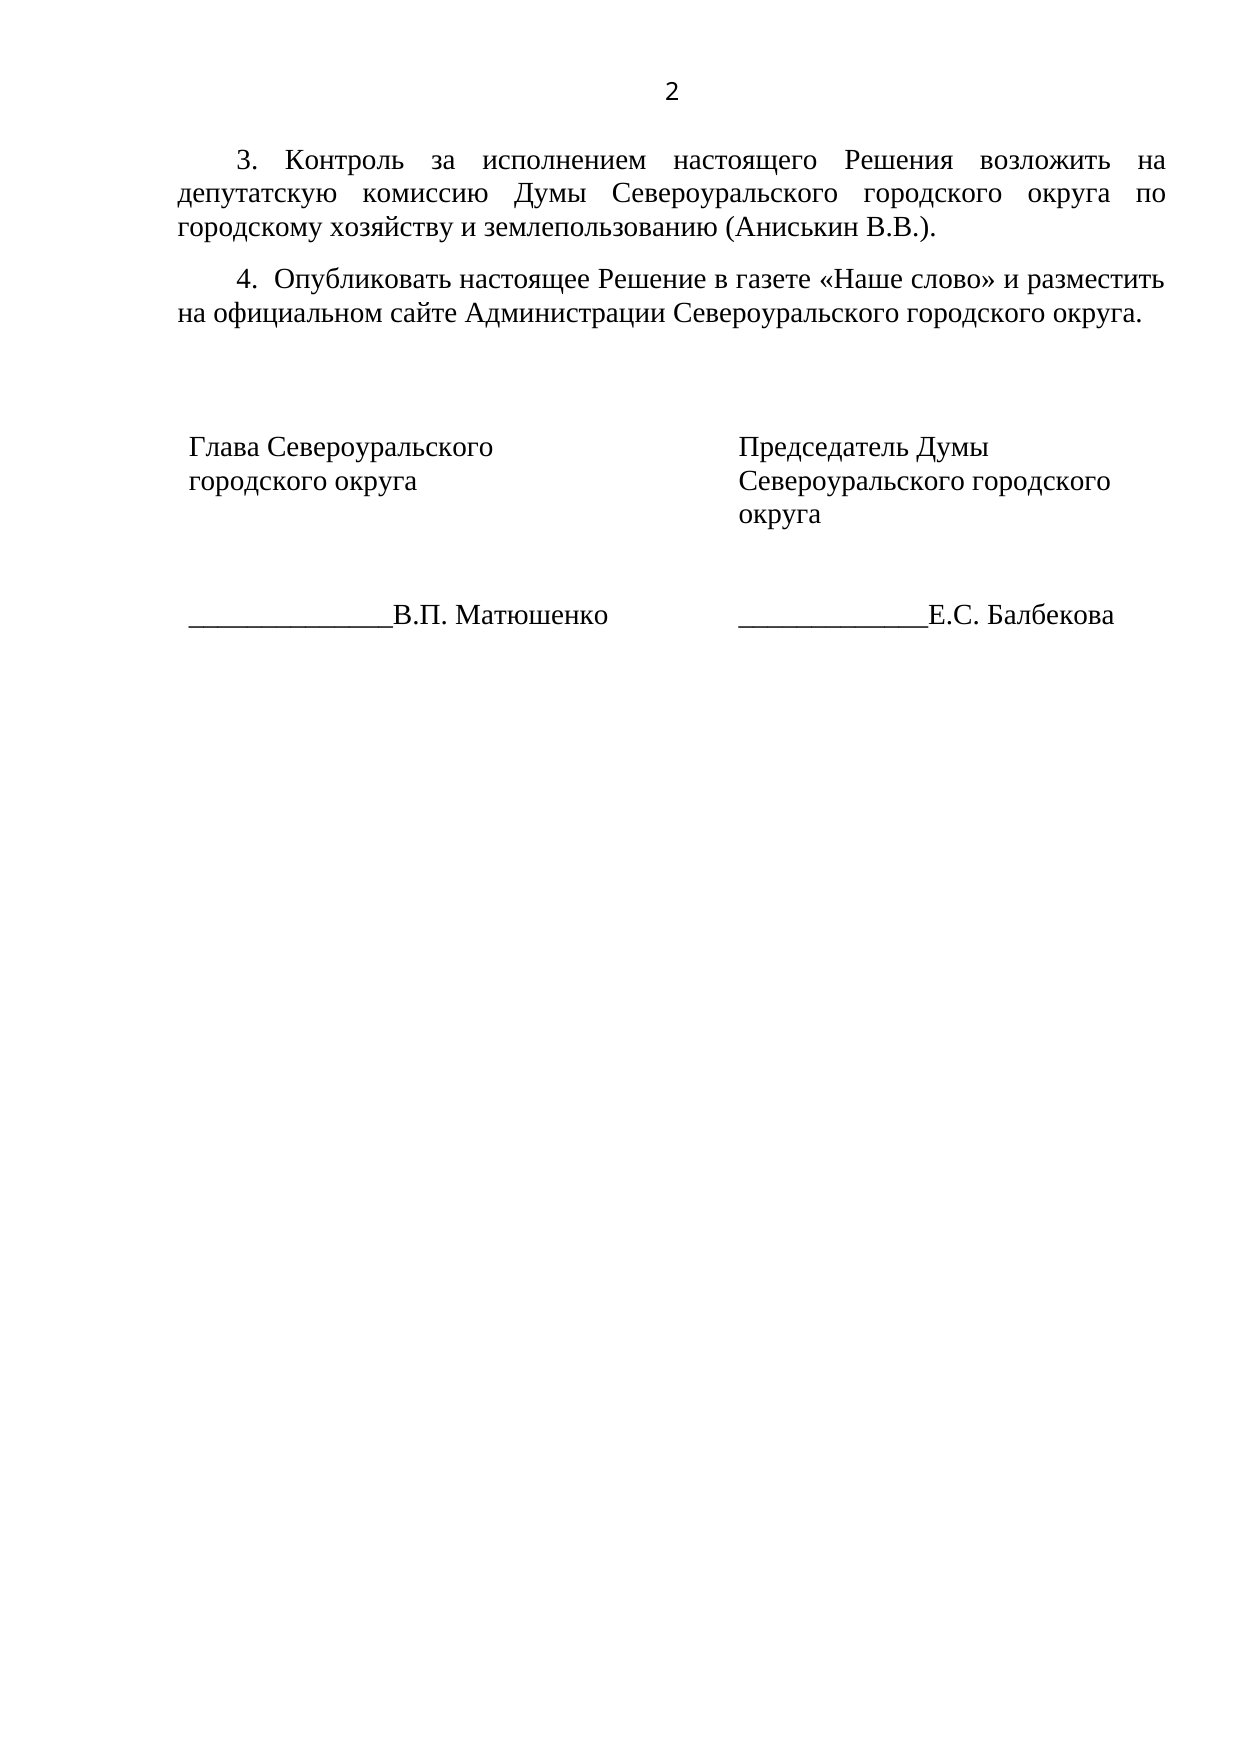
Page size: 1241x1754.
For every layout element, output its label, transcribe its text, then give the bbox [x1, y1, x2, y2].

text 3. Контроль за исполнением настоящего Решения возложить на депутатскую комиссию Думы Североуральского городского округа по городскому хозяйству и землепользованию (Аниськин В.В.). [177, 142, 1167, 242]
table_header Глава Североуральского городского округа ______________В.П. Матюшенко [177, 429, 664, 631]
table_header Председатель Думы Североуральского городского округа _____________Е.С. Балбекова [664, 429, 1151, 631]
text 4. Опубликовать настоящее Решение в газете «Наше слово» и разместить на официальном сайте Администрации Североуральского городского округа. [177, 262, 1167, 329]
